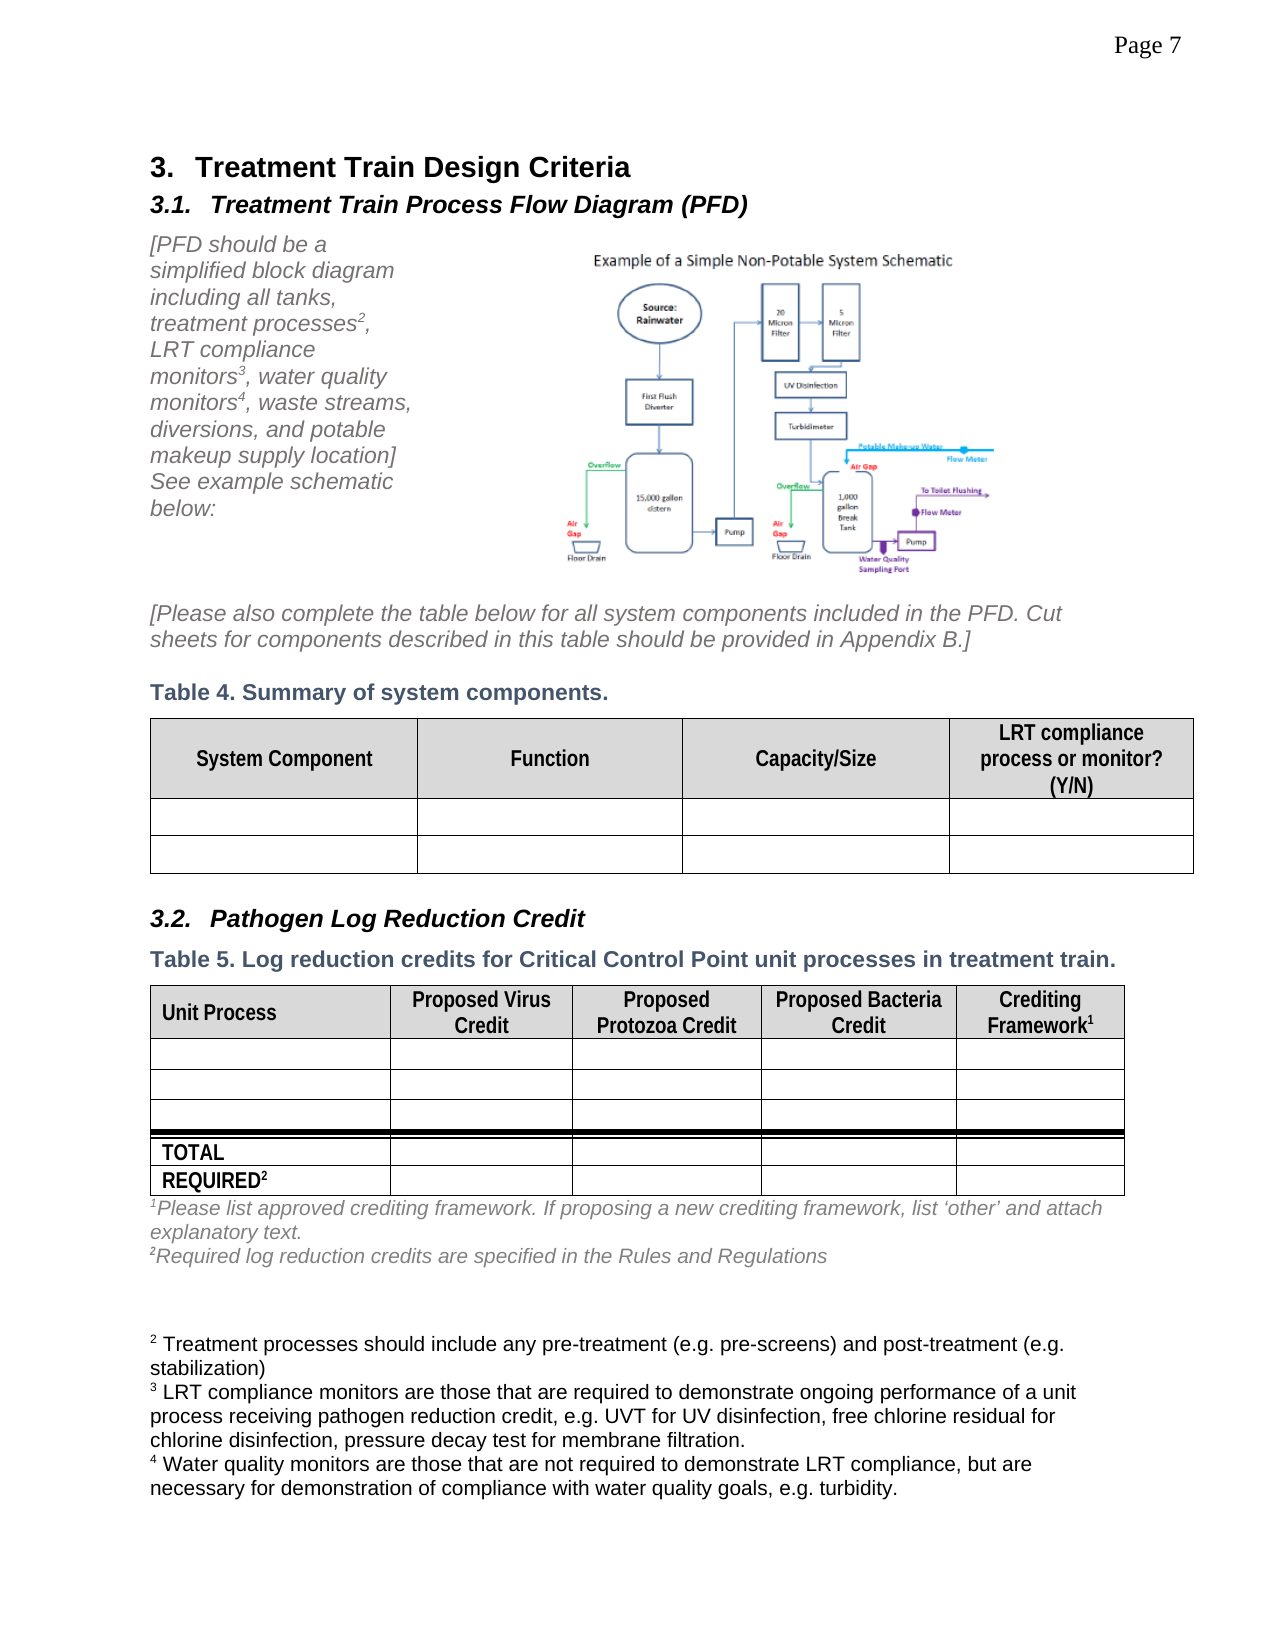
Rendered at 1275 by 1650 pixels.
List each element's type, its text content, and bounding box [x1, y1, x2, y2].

table_cell [573, 1070, 761, 1099]
text [PFD should be a simplified block diagram including all tanks, treatment processes, LRT compliance monitors, water quality monitors, waste streams, diversions, and potable makeup supply location] See example schematic below: [150, 231, 1125, 521]
table_cell [683, 836, 949, 873]
table_cell [957, 1166, 1124, 1195]
table_header Function [418, 719, 682, 798]
table_header System Component [151, 719, 417, 798]
subtitle Treatment Train Design Criteria [150, 150, 1125, 183]
text Table 4. Summary of system components. [150, 679, 1125, 705]
table_cell REQUIRED2 [151, 1166, 390, 1195]
table_cell [573, 1166, 761, 1195]
subtitle Treatment Train Process Flow Diagram (PFD) [150, 190, 1125, 218]
text 2Required log reduction credits are specified in the Rules and Regulations [150, 1244, 1125, 1268]
table_cell [151, 799, 417, 835]
table_header LRT compliance process or monitor? (Y/N) [950, 719, 1193, 798]
table_cell [151, 1039, 390, 1068]
text Table 5. Log reduction credits for Critical Control Point unit processes in treatment train. [150, 946, 1125, 972]
table_cell [151, 836, 417, 873]
table_cell [418, 799, 682, 835]
table_cell [573, 1100, 761, 1129]
table_cell TOTAL [151, 1139, 390, 1165]
table_cell [957, 1100, 1124, 1129]
table_header Capacity/Size [683, 719, 949, 798]
table_cell [950, 799, 1193, 835]
table_cell [762, 1100, 956, 1129]
table_header Crediting Framework1 [957, 986, 1124, 1038]
subtitle Pathogen Log Reduction Credit [150, 904, 1125, 933]
text [Please also complete the table below for all system components included in the PFD. Cut sheets for components described in this table should be provided in Appendix B.] [150, 600, 1125, 653]
table_cell [762, 1039, 956, 1068]
table_cell [418, 836, 682, 873]
table_cell [151, 1100, 390, 1129]
table_header Proposed Bacteria Credit [762, 986, 956, 1038]
table_cell [391, 1100, 572, 1129]
table_cell [957, 1070, 1124, 1099]
text 1Please list approved crediting framework. If proposing a new crediting framework, list ‘other’ and attach explanatory text. [150, 1196, 1125, 1244]
table_header Unit Process [151, 986, 390, 1038]
table_cell [683, 799, 949, 835]
table_header Proposed Protozoa Credit [573, 986, 761, 1038]
table_cell [762, 1070, 956, 1099]
table_cell [950, 836, 1193, 873]
table_cell [391, 1070, 572, 1099]
table_cell [762, 1166, 956, 1195]
table_cell [573, 1039, 761, 1068]
table_cell [957, 1039, 1124, 1068]
table_cell [573, 1139, 761, 1165]
table_cell [391, 1166, 572, 1195]
table_header Proposed Virus Credit [391, 986, 572, 1038]
table_cell [151, 1070, 390, 1099]
table_cell [391, 1139, 572, 1165]
table_cell [957, 1139, 1124, 1165]
table_cell [391, 1039, 572, 1068]
table_cell [762, 1139, 956, 1165]
